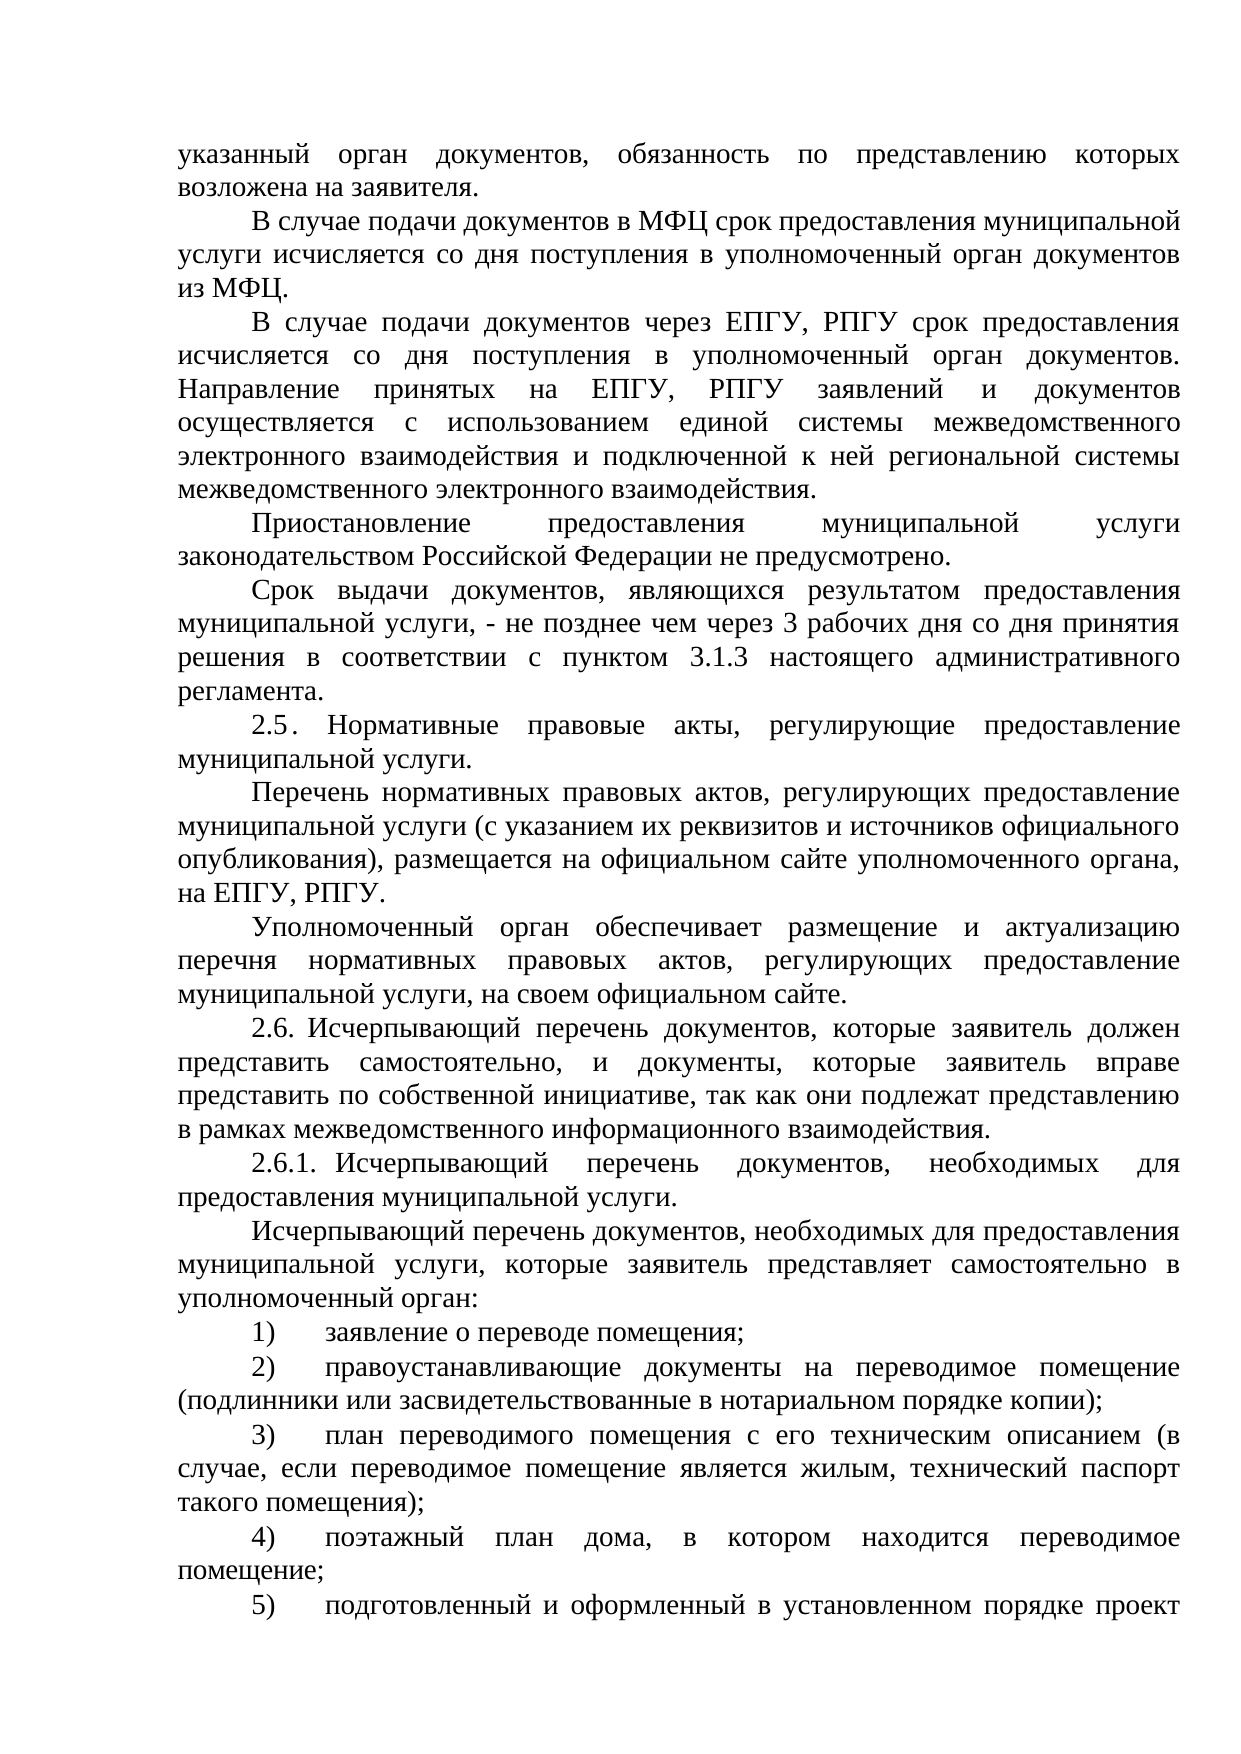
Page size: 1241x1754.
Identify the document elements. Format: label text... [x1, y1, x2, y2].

list Исчерпывающий перечень документов, которые заявитель должен представить самостоятельно, и документы, которые заявитель вправе представить по собственной инициативе, так как они подлежат представлению в рамках межведомственного информационного взаимодействия. [177, 1010, 1181, 1144]
text В случае подачи документов через ЕПГУ, РПГУ срок предоставления исчисляется со дня поступления в уполномоченный орган документов. Направление принятых на ЕПГУ, РПГУ заявлений и документов осуществляется с использованием единой системы межведомственного электронного взаимодействия и подключенной к ней региональной системы межведомственного электронного взаимодействия. [177, 304, 1181, 505]
list поэтажный план дома, в котором находится переводимое помещение; [177, 1519, 1181, 1586]
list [177, 1587, 1181, 1620]
text В случае подачи документов в МФЦ срок предоставления муниципальной услуги исчисляется со дня поступления в уполномоченный орган документов из МФЦ. [177, 203, 1181, 304]
list заявление о переводе помещения; [177, 1314, 1181, 1348]
list правоустанавливающие документы на переводимое помещение (подлинники или засвидетельствованные в нотариальном порядке копии); [177, 1349, 1181, 1416]
text Уполномоченный орган обеспечивает размещение и актуализацию перечня нормативных правовых актов, регулирующих предоставление муниципальной услуги, на своем официальном сайте. [177, 909, 1181, 1009]
text Исчерпывающий перечень документов, необходимых для предоставления муниципальной услуги, которые заявитель представляет самостоятельно в уполномоченный орган: [177, 1213, 1181, 1313]
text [177, 136, 1181, 203]
text Перечень нормативных правовых актов, регулирующих предоставление муниципальной услуги (с указанием их реквизитов и источников официального опубликования), размещается на официальном сайте уполномоченного органа, на ЕПГУ, РПГУ. [177, 774, 1181, 908]
text Срок выдачи документов, являющихся результатом предоставления муниципальной услуги, - не позднее чем через 3 рабочих дня со дня принятия решения в соответствии с пунктом 3.1.3 настоящего административного регламента. [177, 572, 1181, 706]
list Исчерпывающий перечень документов, необходимых для предоставления муниципальной услуги. [177, 1146, 1181, 1213]
list план переводимого помещения с его техническим описанием (в случае, если переводимое помещение является жилым, технический паспорт такого помещения); [177, 1417, 1181, 1518]
text Приостановление предоставления муниципальной услуги законодательством Российской Федерации не предусмотрено. [177, 505, 1181, 572]
list . Нормативные правовые акты, регулирующие предоставление муниципальной услуги. [177, 707, 1181, 774]
